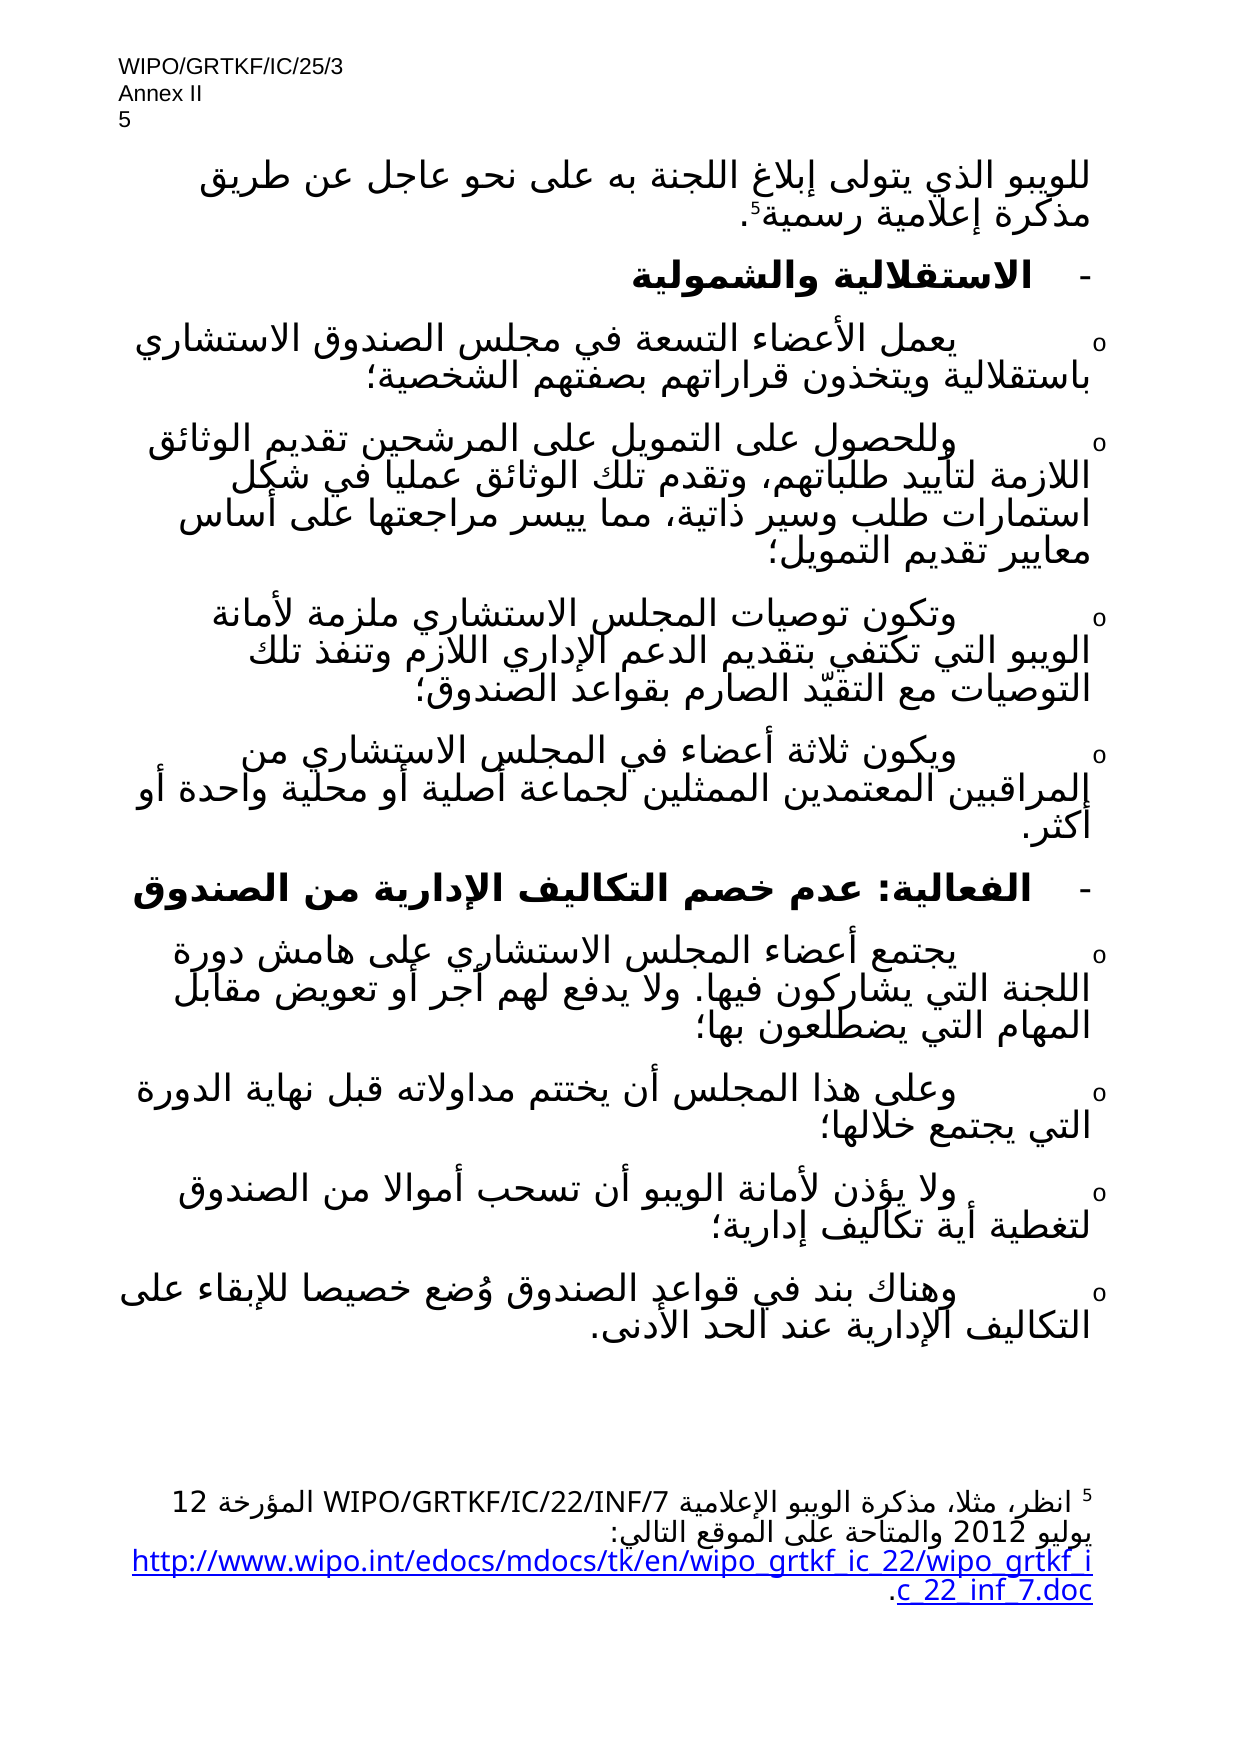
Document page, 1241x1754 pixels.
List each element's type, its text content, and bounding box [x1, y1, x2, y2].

list يعمل الأعضاء التسعة في مجلس الصندوق الاستشاري باستقلالية ويتخذون قراراتهم بصفتهم الشخصية؛ [118, 321, 1092, 396]
list يجتمع أعضاء المجلس الاستشاري على هامش دورة اللجنة التي يشاركون فيها. ولا يدفع لهم أجر أو تعويض مقابل المهام التي يضطلعون بها؛ [118, 933, 1092, 1046]
list وهناك بند في قواعد الصندوق وُضع خصيصا للإبقاء على التكاليف الإدارية عند الحد الأدنى. [118, 1271, 1092, 1346]
list وعلى هذا المجلس أن يختتم مداولاته قبل نهاية الدورة التي يجتمع خلالها؛ [118, 1071, 1092, 1146]
list ويكون ثلاثة أعضاء في المجلس الاستشاري من المراقبين المعتمدين الممثلين لجماعة أصلية أو محلية واحدة أو أكثر. [118, 733, 1092, 846]
text - الاستقلالية والشمولية [118, 258, 1092, 296]
list ولا يؤذن لأمانة الويبو أن تسحب أموالا من الصندوق لتغطية أية تكاليف إدارية؛ [118, 1171, 1092, 1246]
list وللحصول على التمويل على المرشحين تقديم الوثائق اللازمة لتأييد طلباتهم، وتقدم تلك الوثائق عمليا في شكل استمارات طلب وسير ذاتية، مما ييسر مراجعتها على أساس معايير تقديم التمويل؛ [118, 421, 1092, 571]
text - الفعالية: عدم خصم التكاليف الإدارية من الصندوق [118, 871, 1092, 908]
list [118, 158, 1092, 233]
list وتكون توصيات المجلس الاستشاري ملزمة لأمانة الويبو التي تكتفي بتقديم الدعم الإداري اللازم وتنفذ تلك التوصيات مع التقيّد الصارم بقواعد الصندوق؛ [118, 596, 1092, 708]
